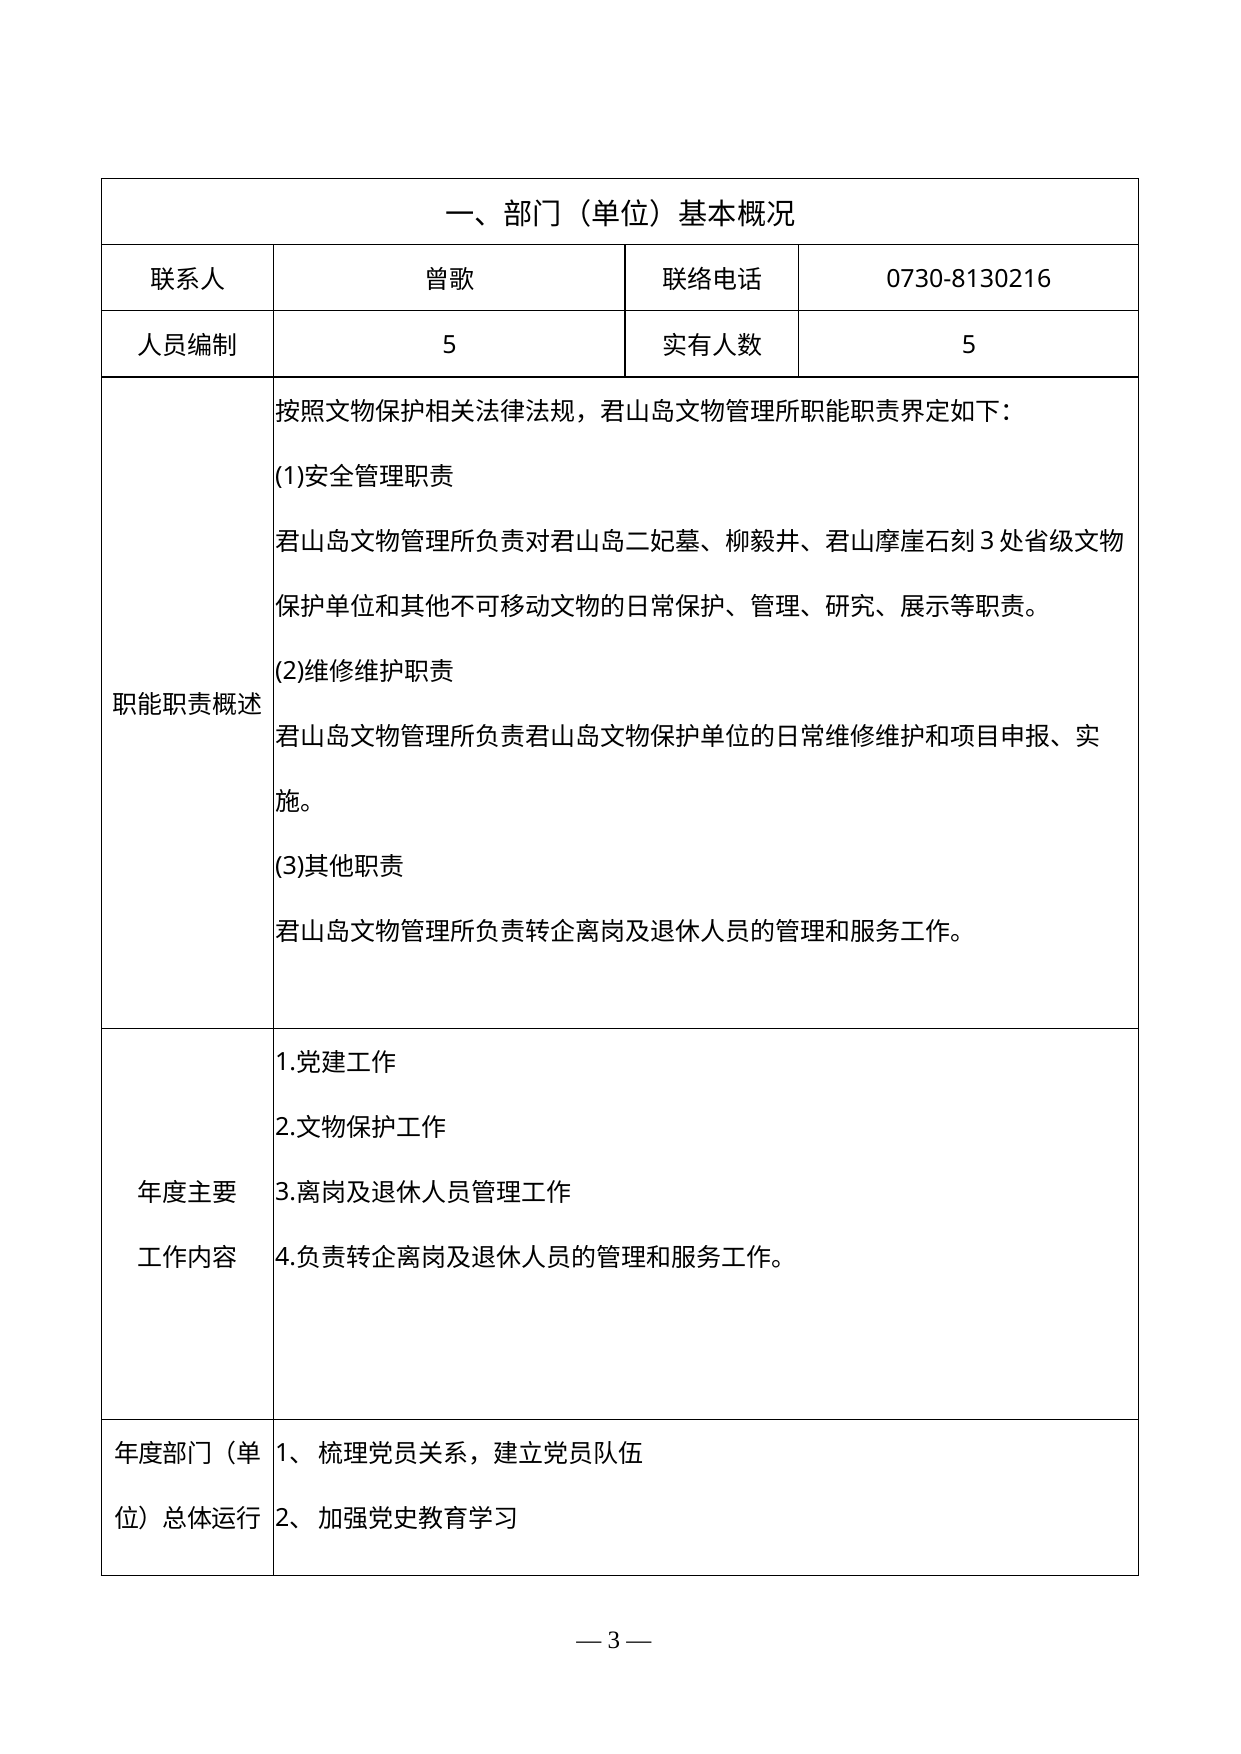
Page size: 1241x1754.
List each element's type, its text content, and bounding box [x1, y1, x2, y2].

table_cell 联系人 [102, 245, 273, 310]
table_cell 1.党建工作 2.文物保护工作 3.离岗及退休人员管理工作 4.负责转企离岗及退休人员的管理和服务工作。 [274, 1029, 1138, 1418]
table_cell 人员编制 [102, 311, 273, 376]
table_cell 5 [274, 311, 624, 376]
table_cell 5 [799, 311, 1138, 376]
table_cell 0730-8130216 [799, 245, 1138, 310]
table_cell 联络电话 [626, 245, 798, 310]
table_cell 职能职责概述 [102, 378, 273, 1027]
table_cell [274, 1420, 1138, 1575]
table_cell 按照文物保护相关法律法规，君山岛文物管理所职能职责界定如下： (1)安全管理职责 君山岛文物管理所负责对君山岛二妃墓、柳毅井、君山摩崖石刻3处省级文物保护单位和其他不可移动文物的日常保护、管理、研究、展示等职责。 (2)维修维护职责 君山岛文物管理所负责君山岛文物保护单位的日常维修维护和项目申报、实施。 (3)其他职责 君山岛文物管理所负责转企离岗及退休人员的管理和服务工作。 [274, 378, 1138, 1027]
table_header 一、部门（单位）基本概况 [102, 179, 1138, 244]
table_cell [102, 1420, 273, 1575]
table_cell 曾歌 [274, 245, 624, 310]
table_cell 年度主要 工作内容 [102, 1029, 273, 1418]
table_cell 实有人数 [626, 311, 798, 376]
